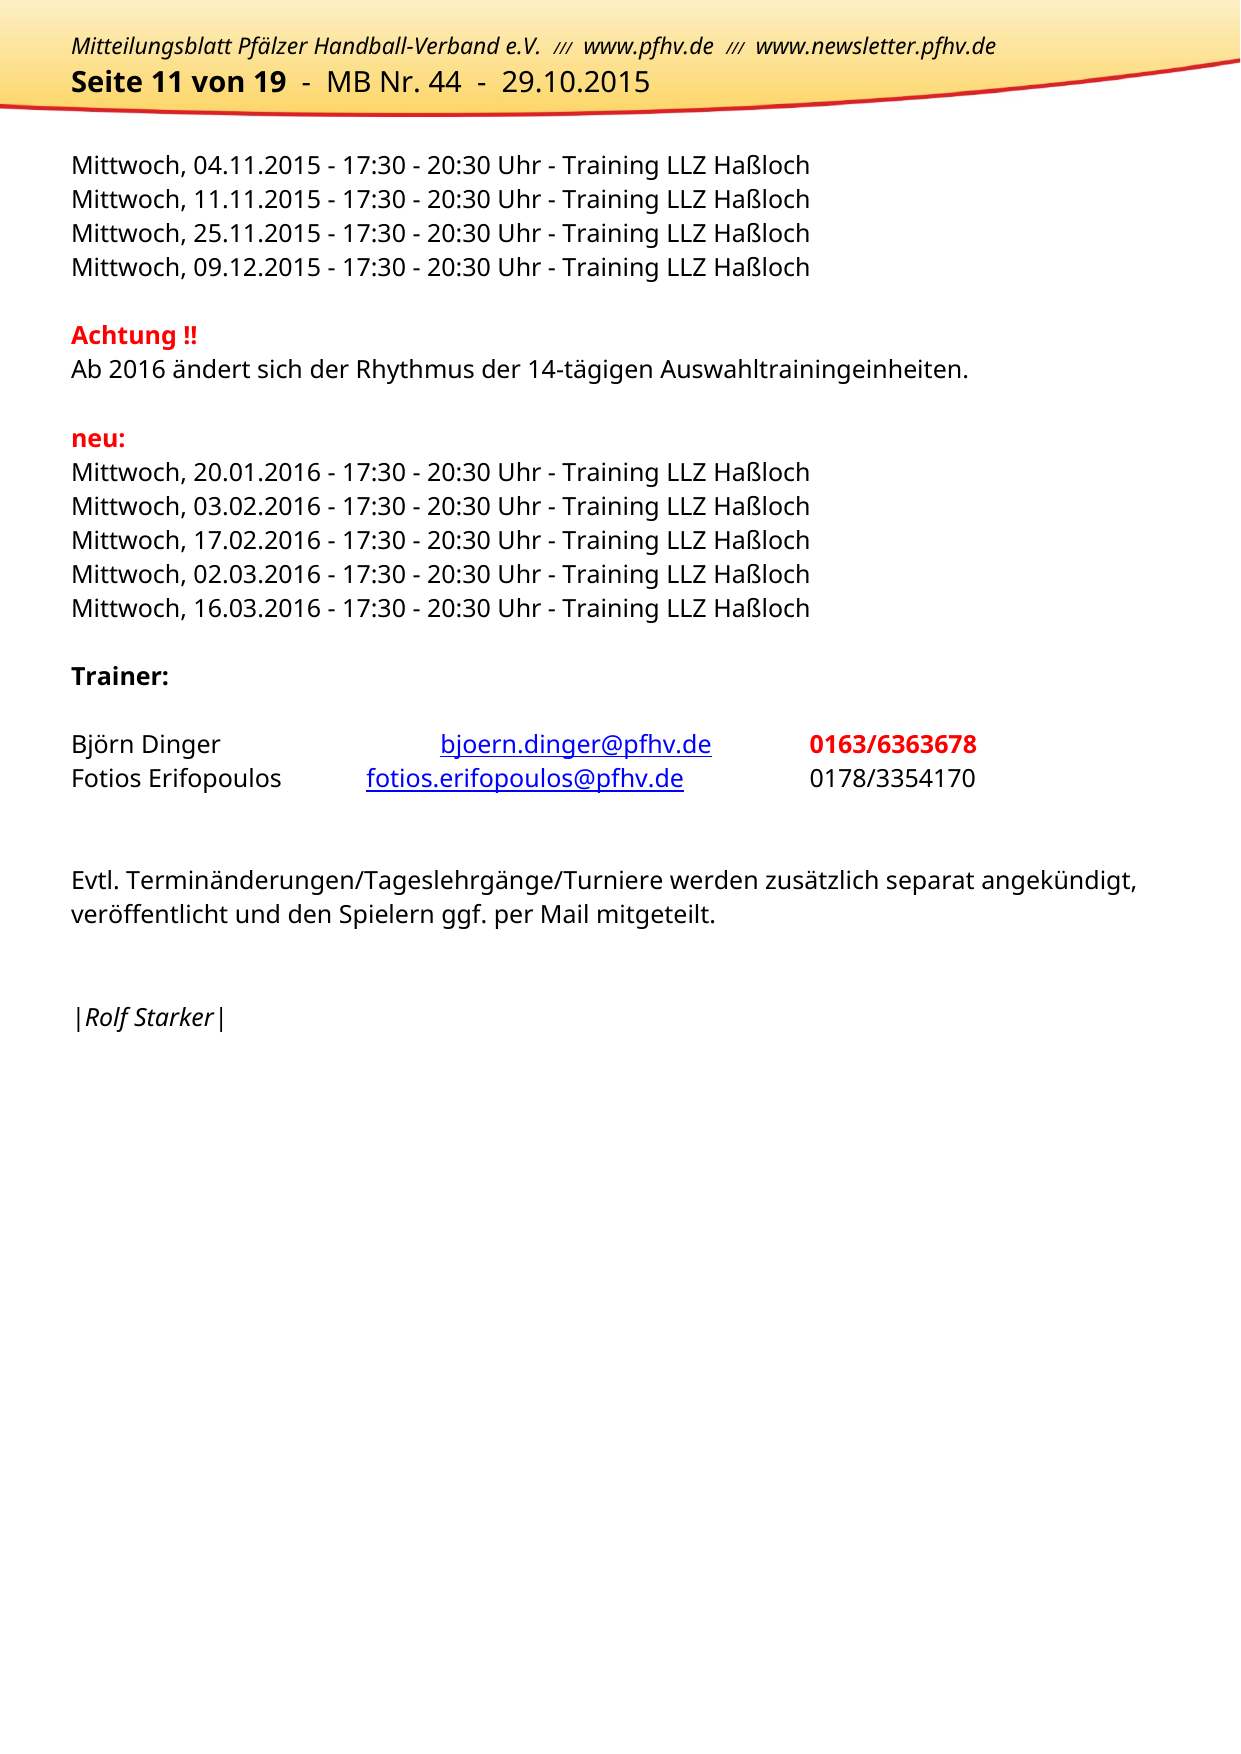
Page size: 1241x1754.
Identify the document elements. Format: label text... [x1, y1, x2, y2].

text Trainer: [71, 659, 1169, 693]
text Björn Dinger bjoern.dinger@pfhv.de 0163/6363678 [71, 727, 1169, 761]
text |Rolf Starker| [71, 999, 1169, 1033]
text Mittwoch, 25.11.2015 - 17:30 - 20:30 Uhr - Training LLZ Haßloch [71, 216, 1169, 250]
text Ab 2016 ändert sich der Rhythmus der 14-tägigen Auswahltrainingeinheiten. [71, 352, 1169, 386]
text Mittwoch, 16.03.2016 - 17:30 - 20:30 Uhr - Training LLZ Haßloch [71, 591, 1169, 624]
text neu: [71, 420, 1169, 454]
text Mittwoch, 11.11.2015 - 17:30 - 20:30 Uhr - Training LLZ Haßloch [71, 182, 1169, 216]
text Achtung !! [71, 318, 1169, 352]
text Mittwoch, 20.01.2016 - 17:30 - 20:30 Uhr - Training LLZ Haßloch [71, 454, 1169, 488]
text Mittwoch, 04.11.2015 - 17:30 - 20:30 Uhr - Training LLZ Haßloch [71, 148, 1169, 182]
text Mittwoch, 03.02.2016 - 17:30 - 20:30 Uhr - Training LLZ Haßloch [71, 488, 1169, 522]
text Mittwoch, 09.12.2015 - 17:30 - 20:30 Uhr - Training LLZ Haßloch [71, 250, 1169, 284]
text Mittwoch, 17.02.2016 - 17:30 - 20:30 Uhr - Training LLZ Haßloch [71, 522, 1169, 556]
text Fotios Erifopoulos fotios.erifopoulos@pfhv.de 0178/3354170 [71, 761, 1169, 795]
picture [0, 0, 1241, 117]
text Mittwoch, 02.03.2016 - 17:30 - 20:30 Uhr - Training LLZ Haßloch [71, 556, 1169, 591]
text Evtl. Terminänderungen/Tageslehrgänge/Turniere werden zusätzlich separat angekündigt, veröffentlicht und den Spielern ggf. per Mail mitgeteilt. [71, 863, 1169, 931]
